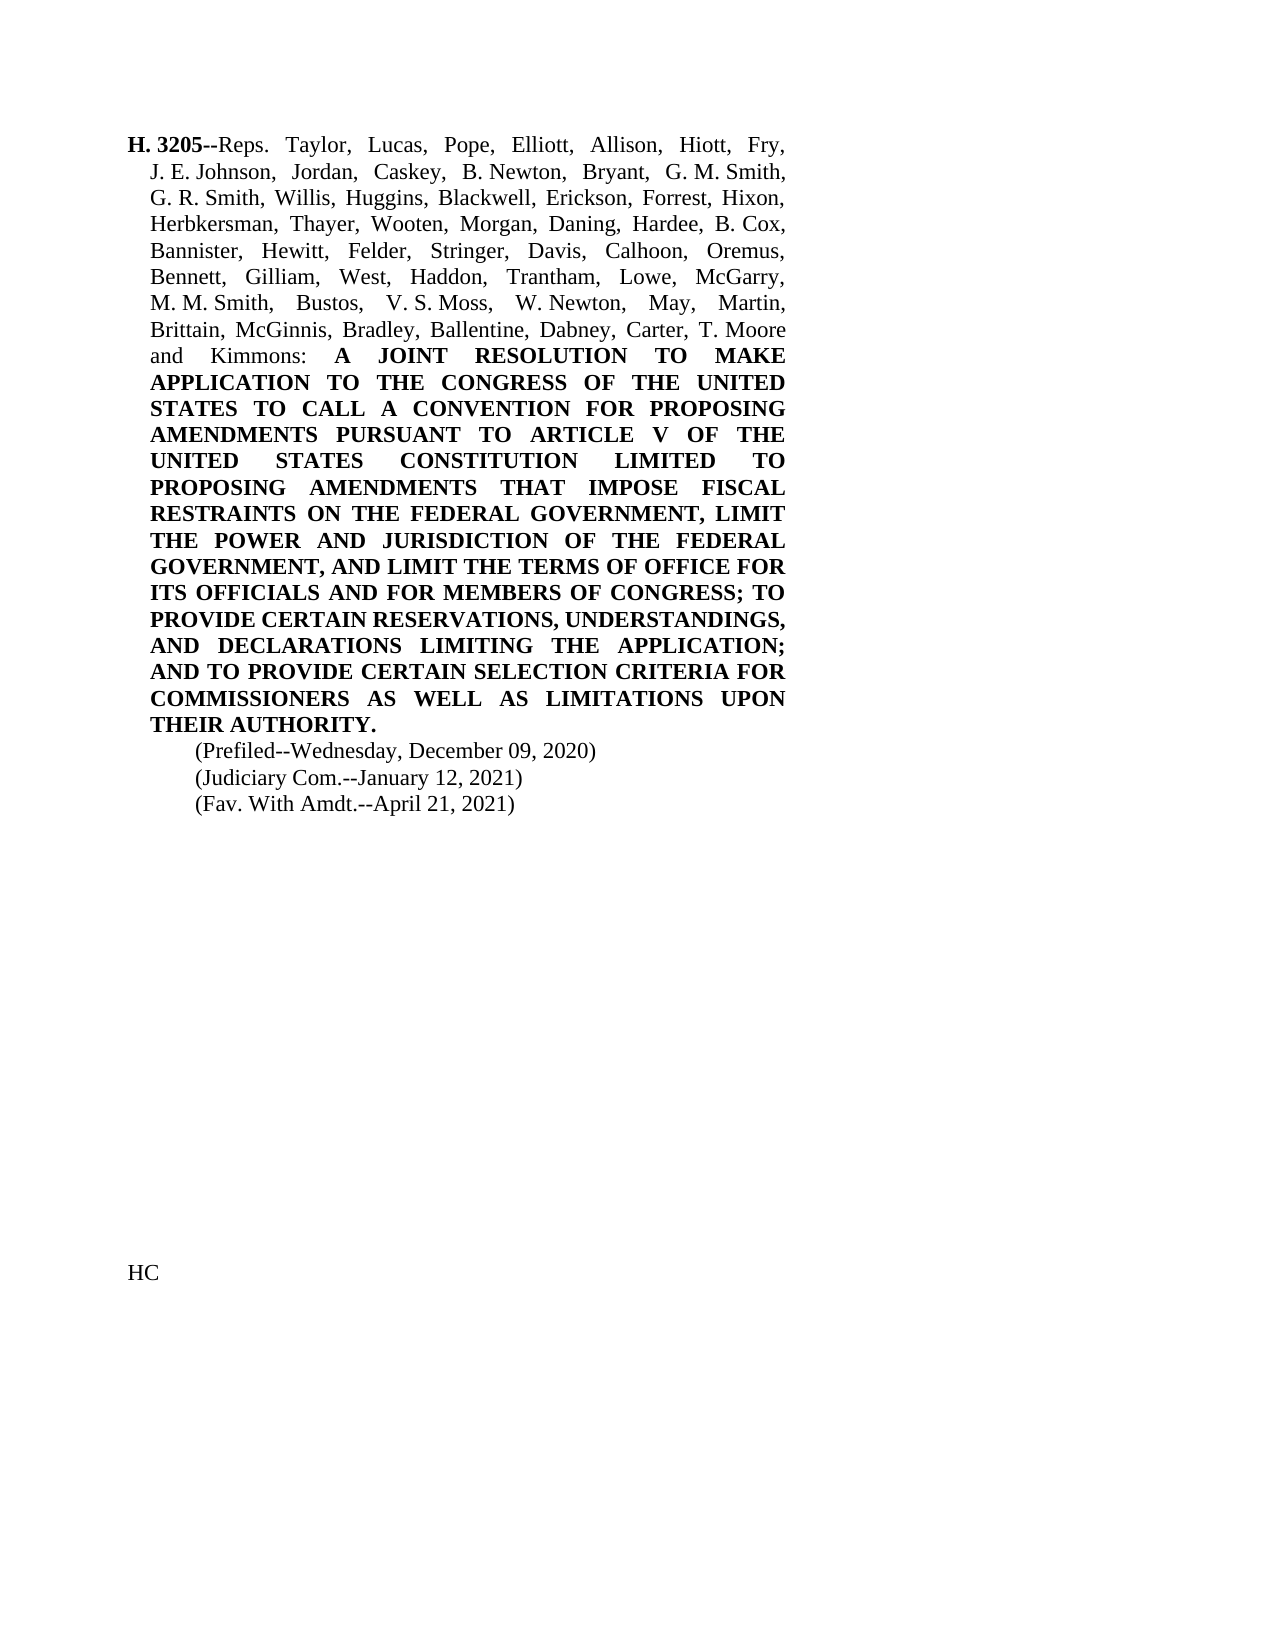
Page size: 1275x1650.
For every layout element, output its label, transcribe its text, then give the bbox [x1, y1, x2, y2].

text (Judiciary Com.--January 12, 2021) [195, 764, 786, 790]
text H. 3205--Reps. Taylor, Lucas, Pope, Elliott, Allison, Hiott, Fry, J. E. Johnson, Jordan, Caskey, B. Newton, Bryant, G. M. Smith, G. R. Smith, Willis, Huggins, Blackwell, Erickson, Forrest, Hixon, Herbkersman, Thayer, Wooten, Morgan, Daning, Hardee, B. Cox, Bannister, Hewitt, Felder, Stringer, Davis, Calhoon, Oremus, Bennett, Gilliam, West, Haddon, Trantham, Lowe, McGarry, M. M. Smith, Bustos, V. S. Moss, W. Newton, May, Martin, Brittain, McGinnis, Bradley, Ballentine, Dabney, Carter, T. Moore and Kimmons: A JOINT RESOLUTION TO MAKE APPLICATION TO THE CONGRESS OF THE UNITED STATES TO CALL A CONVENTION FOR PROPOSING AMENDMENTS PURSUANT TO ARTICLE V OF THE UNITED STATES CONSTITUTION LIMITED TO PROPOSING AMENDMENTS THAT IMPOSE FISCAL RESTRAINTS ON THE FEDERAL GOVERNMENT, LIMIT THE POWER AND JURISDICTION OF THE FEDERAL GOVERNMENT, AND LIMIT THE TERMS OF OFFICE FOR ITS OFFICIALS AND FOR MEMBERS OF CONGRESS; TO PROVIDE CERTAIN RESERVATIONS, UNDERSTANDINGS, AND DECLARATIONS LIMITING THE APPLICATION; AND TO PROVIDE CERTAIN SELECTION CRITERIA FOR COMMISSIONERS AS WELL AS LIMITATIONS UPON THEIR AUTHORITY. [127, 131, 786, 737]
text (Prefiled--Wednesday, December 09, 2020) [195, 737, 786, 764]
text (Fav. With Amdt.--April 21, 2021) [195, 790, 786, 817]
